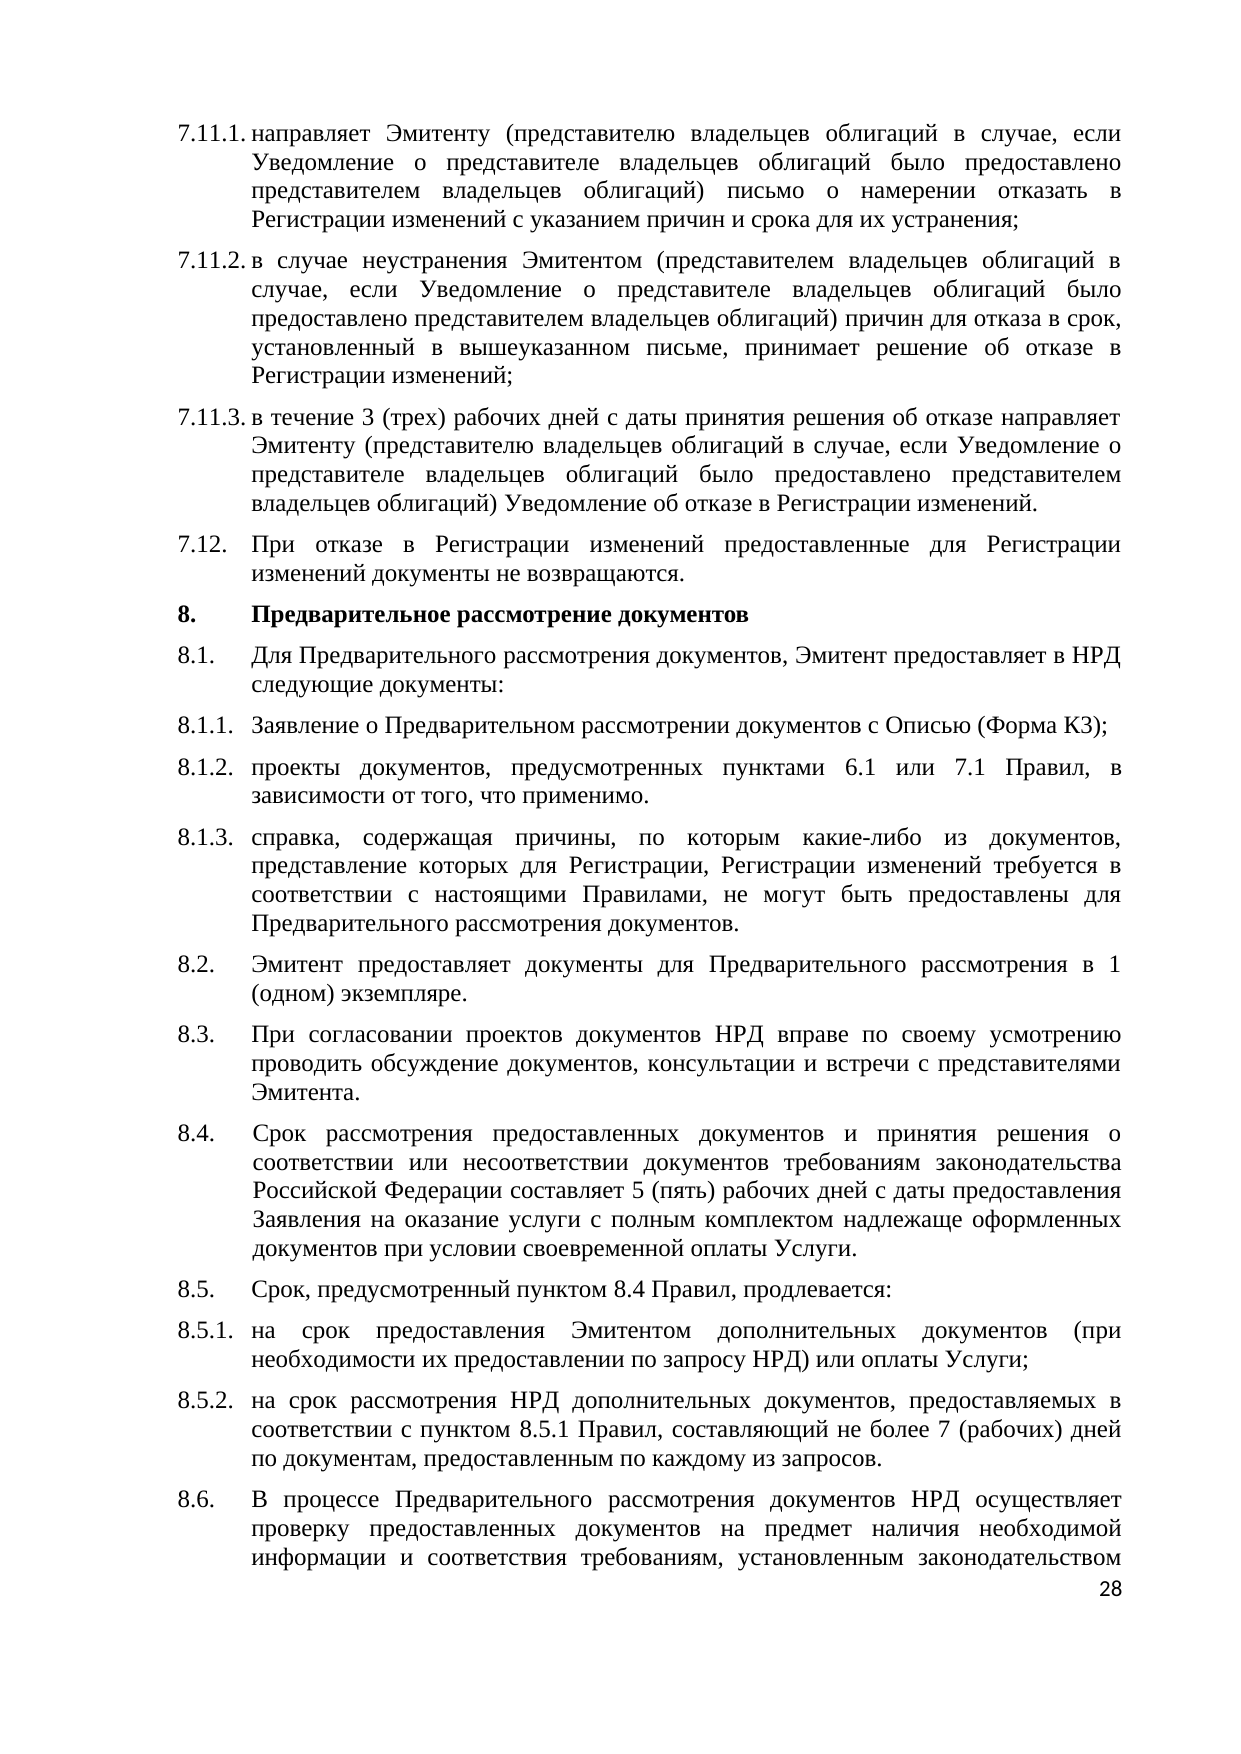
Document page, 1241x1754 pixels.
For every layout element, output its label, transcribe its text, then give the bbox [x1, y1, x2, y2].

list Срок, предусмотренный пунктом 8.4 Правил, продлевается: [177, 1274, 1122, 1303]
list проекты документов, предусмотренных пунктами 6.1 или 7.1 Правил, в зависимости от того, что применимо. [177, 752, 1122, 809]
text 7.12. При отказе в Регистрации изменений предоставленные для Регистрации изменений документы не возвращаются. [177, 529, 1122, 587]
list на срок рассмотрения НРД дополнительных документов, предоставляемых в соответствии с пунктом 8.5.1 Правил, составляющий не более 7 (рабочих) дней по документам, предоставленным по каждому из запросов. [177, 1386, 1122, 1472]
list Срок рассмотрения предоставленных документов и принятия решения о соответствии или несоответствии документов требованиям законодательства Российской Федерации составляет 5 (пять) рабочих дней с даты предоставления Заявления на оказание услуги с полным комплектом надлежаще оформленных документов при условии своевременной оплаты Услуги. [177, 1118, 1122, 1262]
list направляет Эмитенту (представителю владельцев облигаций в случае, если Уведомление о представителе владельцев облигаций было предоставлено представителем владельцев облигаций) письмо о намерении отказать в Регистрации изменений с указанием причин и срока для их устранения; [177, 118, 1122, 233]
list справка, содержащая причины, по которым какие-либо из документов, представление которых для Регистрации, Регистрации изменений требуется в соответствии с настоящими Правилами, не могут быть предоставлены для Предварительного рассмотрения документов. [177, 822, 1122, 937]
list на срок предоставления Эмитентом дополнительных документов (при необходимости их предоставлении по запросу НРД) или оплаты Услуги; [177, 1316, 1122, 1373]
list При согласовании проектов документов НРД вправе по своему усмотрению проводить обсуждение документов, консультации и встречи с представителями Эмитента. [177, 1019, 1122, 1106]
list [177, 1484, 1122, 1571]
list Для Предварительного рассмотрения документов, Эмитент предоставляет в НРД следующие документы: [177, 641, 1122, 698]
list Заявление о Предварительном рассмотрении документов с Описью (Форма К3); [177, 711, 1122, 739]
list в случае неустранения Эмитентом (представителем владельцев облигаций в случае, если Уведомление о представителе владельцев облигаций было предоставлено представителем владельцев облигаций) причин для отказа в срок, установленный в вышеуказанном письме, принимает решение об отказе в Регистрации изменений; [177, 246, 1122, 389]
subtitle Предварительное рассмотрение документов [177, 599, 1122, 628]
list в течение 3 (трех) рабочих дней с даты принятия решения об отказе направляет Эмитенту (представителю владельцев облигаций в случае, если Уведомление о представителе владельцев облигаций было предоставлено представителем владельцев облигаций) Уведомление об отказе в Регистрации изменений. [177, 402, 1122, 517]
list Эмитент предоставляет документы для Предварительного рассмотрения в 1 (одном) экземпляре. [177, 949, 1122, 1007]
